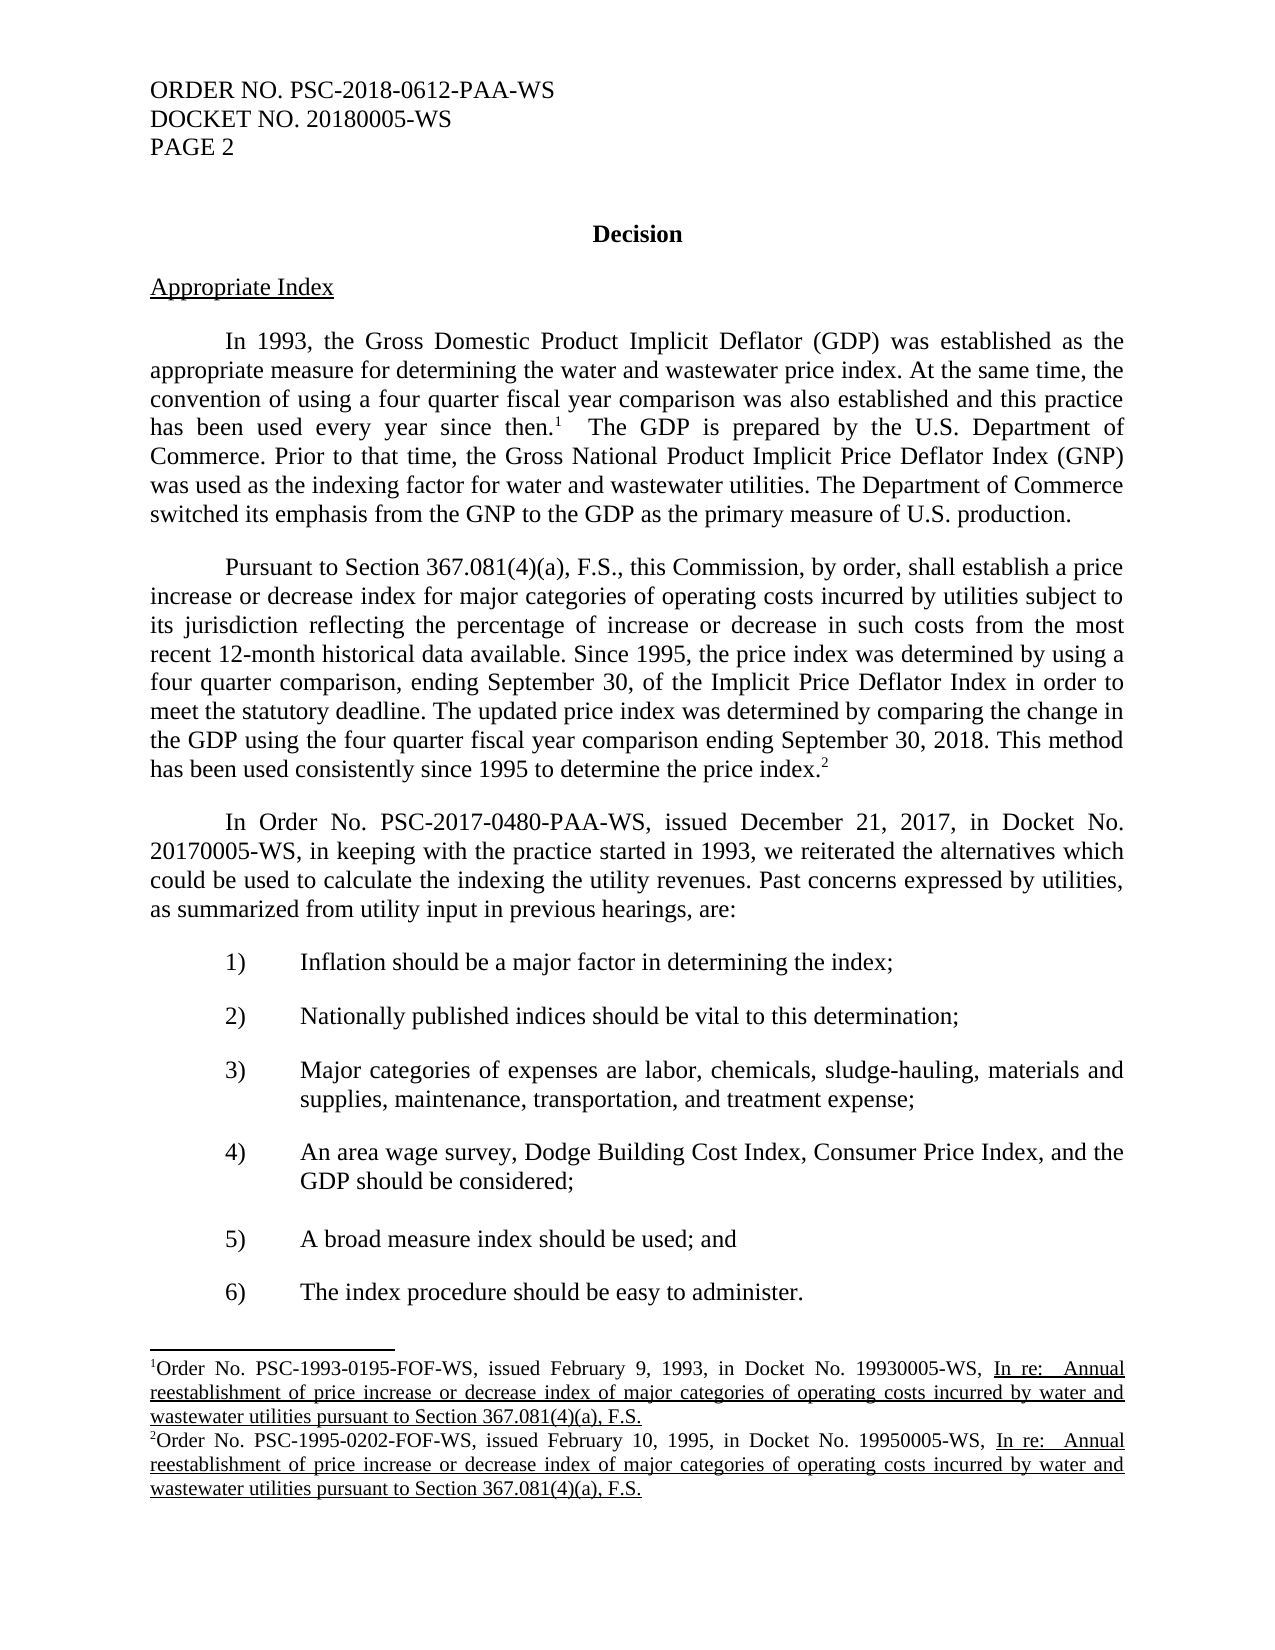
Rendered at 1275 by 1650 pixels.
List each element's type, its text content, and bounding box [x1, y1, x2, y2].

text In 1993, the Gross Domestic Product Implicit Deflator (GDP) was established as the appropriate measure for determining the water and wastewater price index. At the same time, the convention of using a four quarter fiscal year comparison was also established and this practice has been used every year since then. The GDP is prepared by the U.S. Department of Commerce. Prior to that time, the Gross National Product Implicit Price Deflator Index (GNP) was used as the indexing factor for water and wastewater utilities. The Department of Commerce switched its emphasis from the GNP to the GDP as the primary measure of U.S. production. [150, 326, 1125, 527]
text 4) An area wage survey, Dodge Building Cost Index, Consumer Price Index, and the GDP should be considered; [225, 1137, 1125, 1195]
text 6) The index procedure should be easy to administer. [150, 1277, 1125, 1306]
text 5) A broad measure index should be used; and [150, 1224, 1125, 1252]
text Decision [150, 219, 1125, 247]
text Appropriate Index [150, 272, 1125, 301]
text 2) Nationally published indices should be vital to this determination; [150, 1001, 1125, 1030]
text 3) Major categories of expenses are labor, chemicals, sludge-hauling, materials and supplies, maintenance, transportation, and treatment expense; [225, 1055, 1125, 1112]
text Pursuant to Section 367.081(4)(a), F.S., this Commission, by order, shall establish a price increase or decrease index for major categories of operating costs incurred by utilities subject to its jurisdiction reflecting the percentage of increase or decrease in such costs from the most recent 12-month historical data available. Since 1995, the price index was determined by using a four quarter comparison, ending September 30, of the Implicit Price Deflator Index in order to meet the statutory deadline. The updated price index was determined by comparing the change in the GDP using the four quarter fiscal year comparison ending September 30, 2018. This method has been used consistently since 1995 to determine the price index. [150, 552, 1125, 782]
text 1) Inflation should be a major factor in determining the index; [150, 947, 1125, 976]
text In Order No. PSC-2017-0480-PAA-WS, issued December 21, 2017, in Docket No. 20170005-WS, in keeping with the practice started in 1993, we reiterated the alternatives which could be used to calculate the indexing the utility revenues. Past concerns expressed by utilities, as summarized from utility input in previous hearings, are: [150, 807, 1125, 922]
